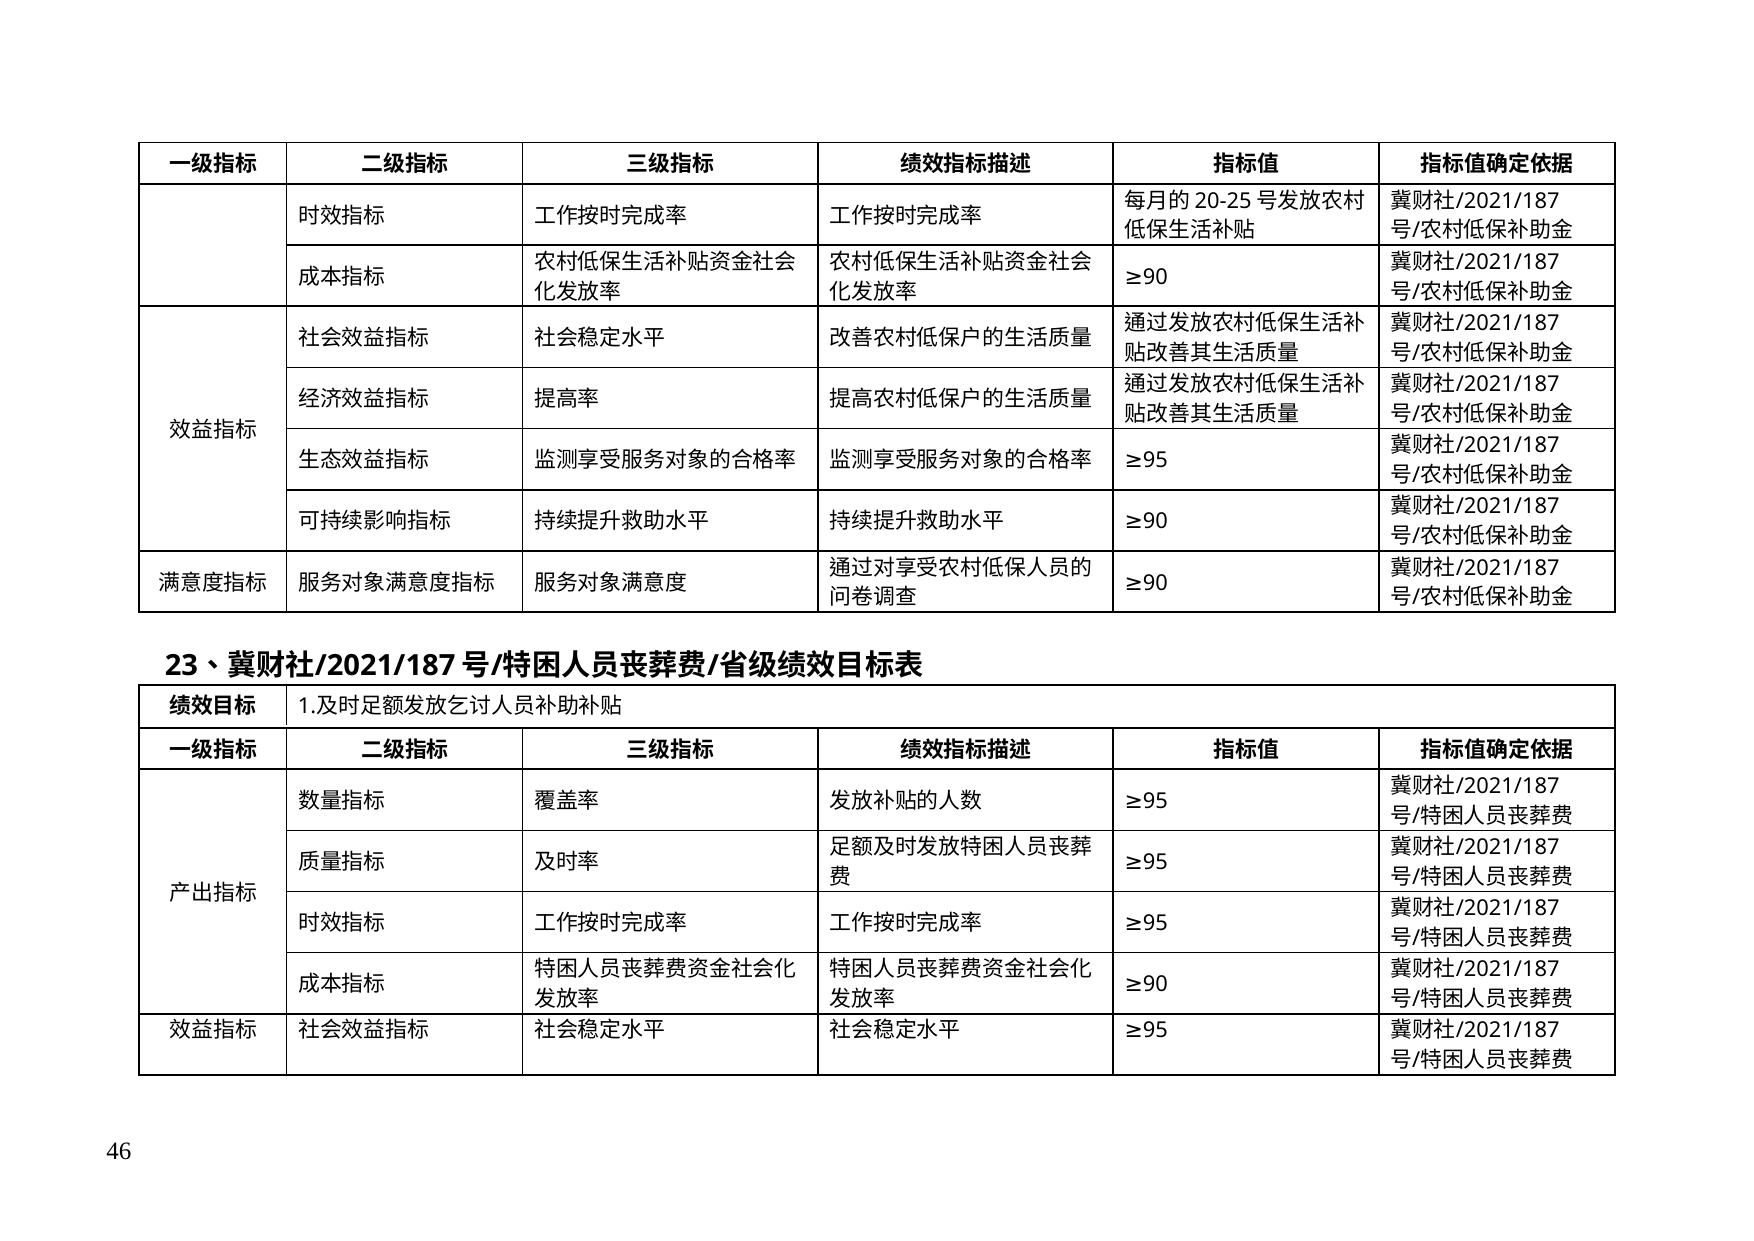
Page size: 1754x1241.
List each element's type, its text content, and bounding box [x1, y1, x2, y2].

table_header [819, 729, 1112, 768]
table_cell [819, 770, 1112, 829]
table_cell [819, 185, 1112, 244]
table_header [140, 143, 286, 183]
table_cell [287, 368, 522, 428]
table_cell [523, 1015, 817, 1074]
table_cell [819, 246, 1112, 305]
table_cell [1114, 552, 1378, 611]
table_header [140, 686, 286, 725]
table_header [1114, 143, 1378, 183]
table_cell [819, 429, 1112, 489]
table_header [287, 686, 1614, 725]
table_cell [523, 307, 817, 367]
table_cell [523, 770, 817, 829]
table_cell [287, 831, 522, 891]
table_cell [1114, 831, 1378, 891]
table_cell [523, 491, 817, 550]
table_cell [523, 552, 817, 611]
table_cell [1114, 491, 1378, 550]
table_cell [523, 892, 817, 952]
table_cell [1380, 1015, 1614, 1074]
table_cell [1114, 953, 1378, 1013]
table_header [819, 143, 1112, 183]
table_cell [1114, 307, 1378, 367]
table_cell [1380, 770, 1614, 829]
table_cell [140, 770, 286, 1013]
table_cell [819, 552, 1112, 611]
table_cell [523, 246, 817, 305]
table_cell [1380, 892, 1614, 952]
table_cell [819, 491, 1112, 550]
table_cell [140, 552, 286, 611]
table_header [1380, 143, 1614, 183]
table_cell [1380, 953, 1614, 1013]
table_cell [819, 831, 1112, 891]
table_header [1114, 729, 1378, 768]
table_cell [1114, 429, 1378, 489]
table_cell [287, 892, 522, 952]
text 23、冀财社/2021/187号/特困人员丧葬费/省级绩效目标表 [106, 641, 1648, 684]
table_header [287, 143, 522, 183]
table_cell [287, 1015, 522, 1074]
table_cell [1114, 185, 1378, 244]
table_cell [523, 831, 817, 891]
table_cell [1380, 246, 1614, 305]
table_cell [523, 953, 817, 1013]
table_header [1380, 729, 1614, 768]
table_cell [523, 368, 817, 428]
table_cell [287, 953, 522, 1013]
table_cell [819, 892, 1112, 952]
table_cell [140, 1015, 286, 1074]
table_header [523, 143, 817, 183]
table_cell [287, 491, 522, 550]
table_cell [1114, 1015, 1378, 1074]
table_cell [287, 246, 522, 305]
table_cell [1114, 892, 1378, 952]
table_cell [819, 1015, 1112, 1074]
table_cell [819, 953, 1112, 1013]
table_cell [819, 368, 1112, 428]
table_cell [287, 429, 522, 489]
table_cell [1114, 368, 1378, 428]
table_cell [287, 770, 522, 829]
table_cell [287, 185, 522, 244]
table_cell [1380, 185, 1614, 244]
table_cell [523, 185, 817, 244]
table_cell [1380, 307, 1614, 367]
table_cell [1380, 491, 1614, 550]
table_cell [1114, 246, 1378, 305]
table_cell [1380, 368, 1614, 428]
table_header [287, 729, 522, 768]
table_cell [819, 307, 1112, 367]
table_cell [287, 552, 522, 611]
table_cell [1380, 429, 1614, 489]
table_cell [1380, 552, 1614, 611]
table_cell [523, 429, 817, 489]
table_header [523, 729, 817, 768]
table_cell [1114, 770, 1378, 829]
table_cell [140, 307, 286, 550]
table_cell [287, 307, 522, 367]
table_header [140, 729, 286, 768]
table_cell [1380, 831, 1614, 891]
